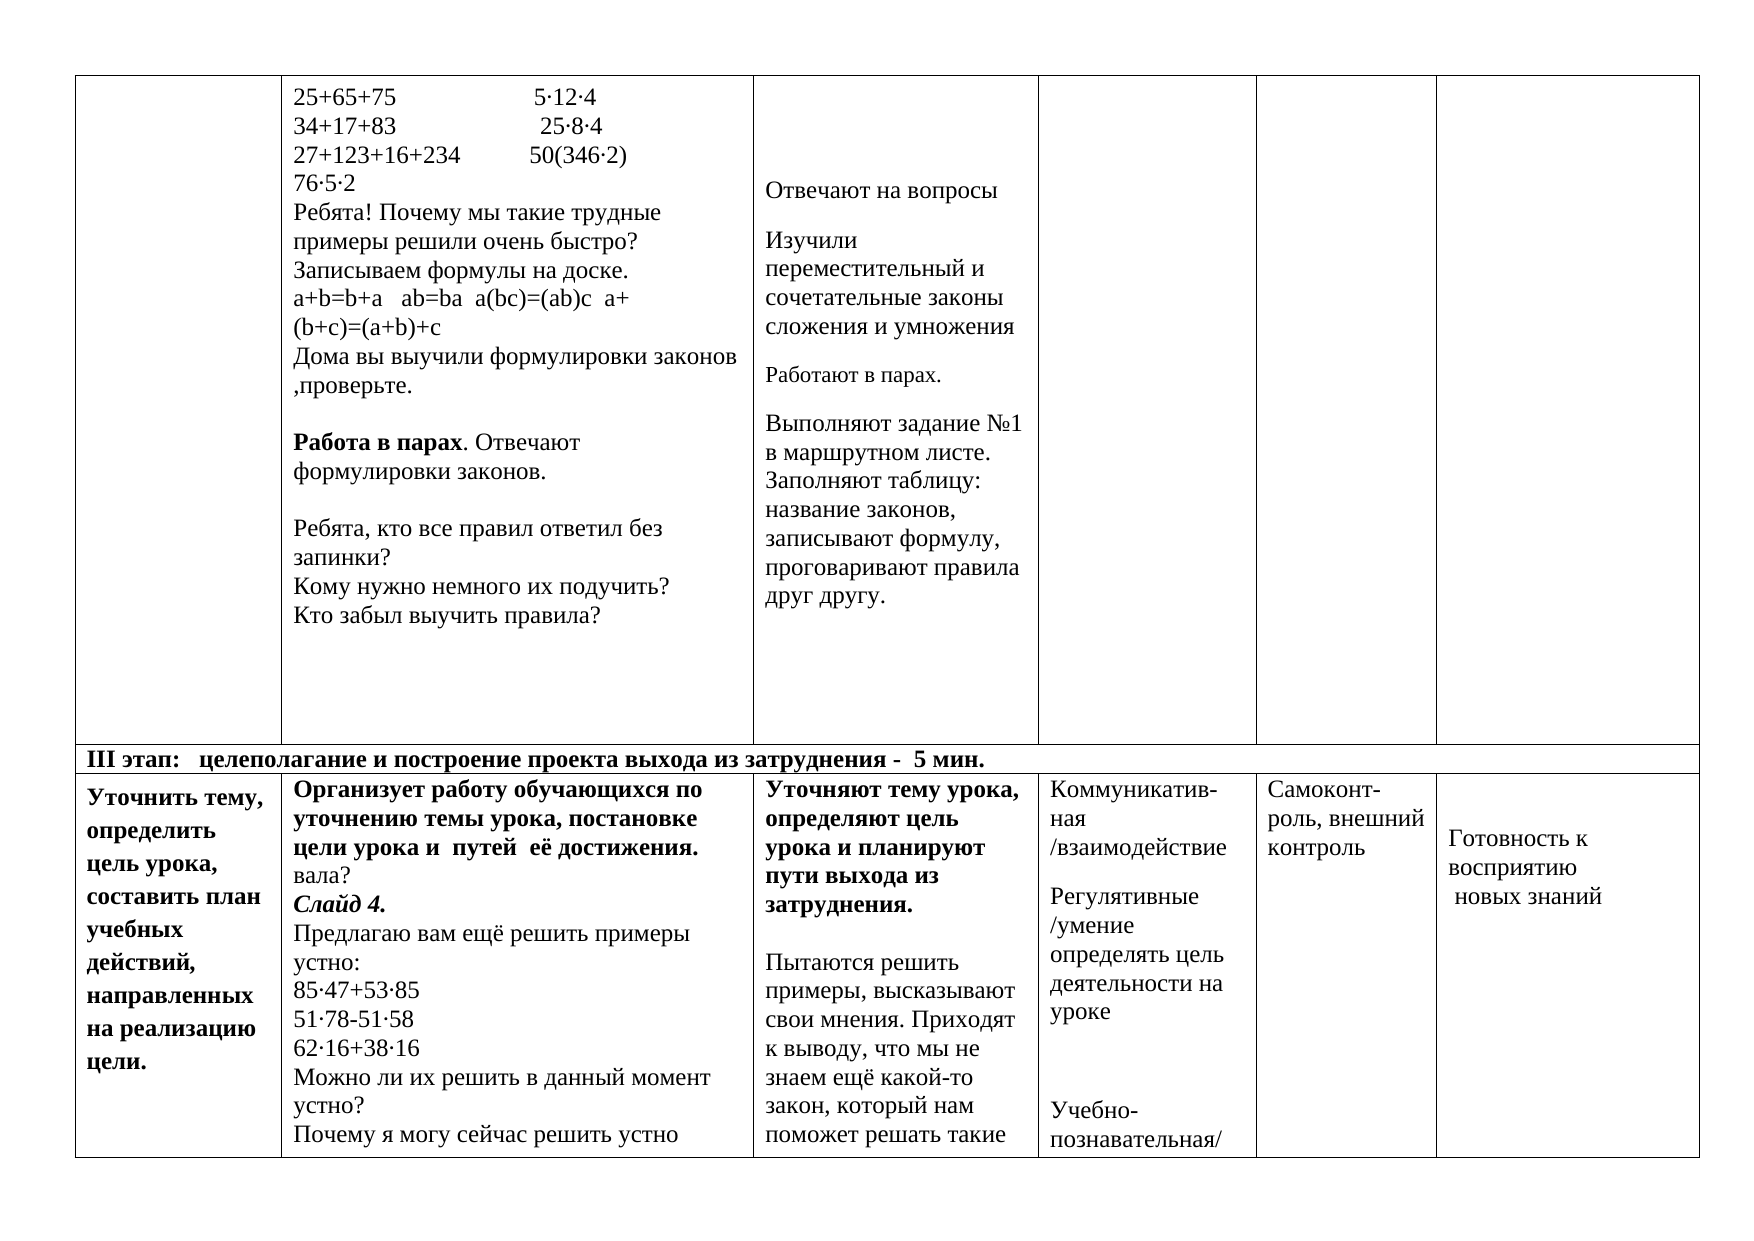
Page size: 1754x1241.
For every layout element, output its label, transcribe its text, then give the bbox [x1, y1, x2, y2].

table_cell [1437, 774, 1699, 1157]
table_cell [76, 774, 281, 1157]
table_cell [1437, 76, 1699, 743]
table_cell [754, 76, 1038, 743]
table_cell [282, 774, 753, 1157]
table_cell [76, 76, 281, 743]
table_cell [1039, 76, 1256, 743]
table_cell III этап: целеполагание и построение проекта выхода из затруднения - 5 мин. [76, 745, 1699, 773]
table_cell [282, 76, 753, 743]
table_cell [1257, 774, 1436, 1157]
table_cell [1257, 76, 1436, 743]
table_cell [754, 774, 1038, 1157]
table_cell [1039, 774, 1256, 1157]
